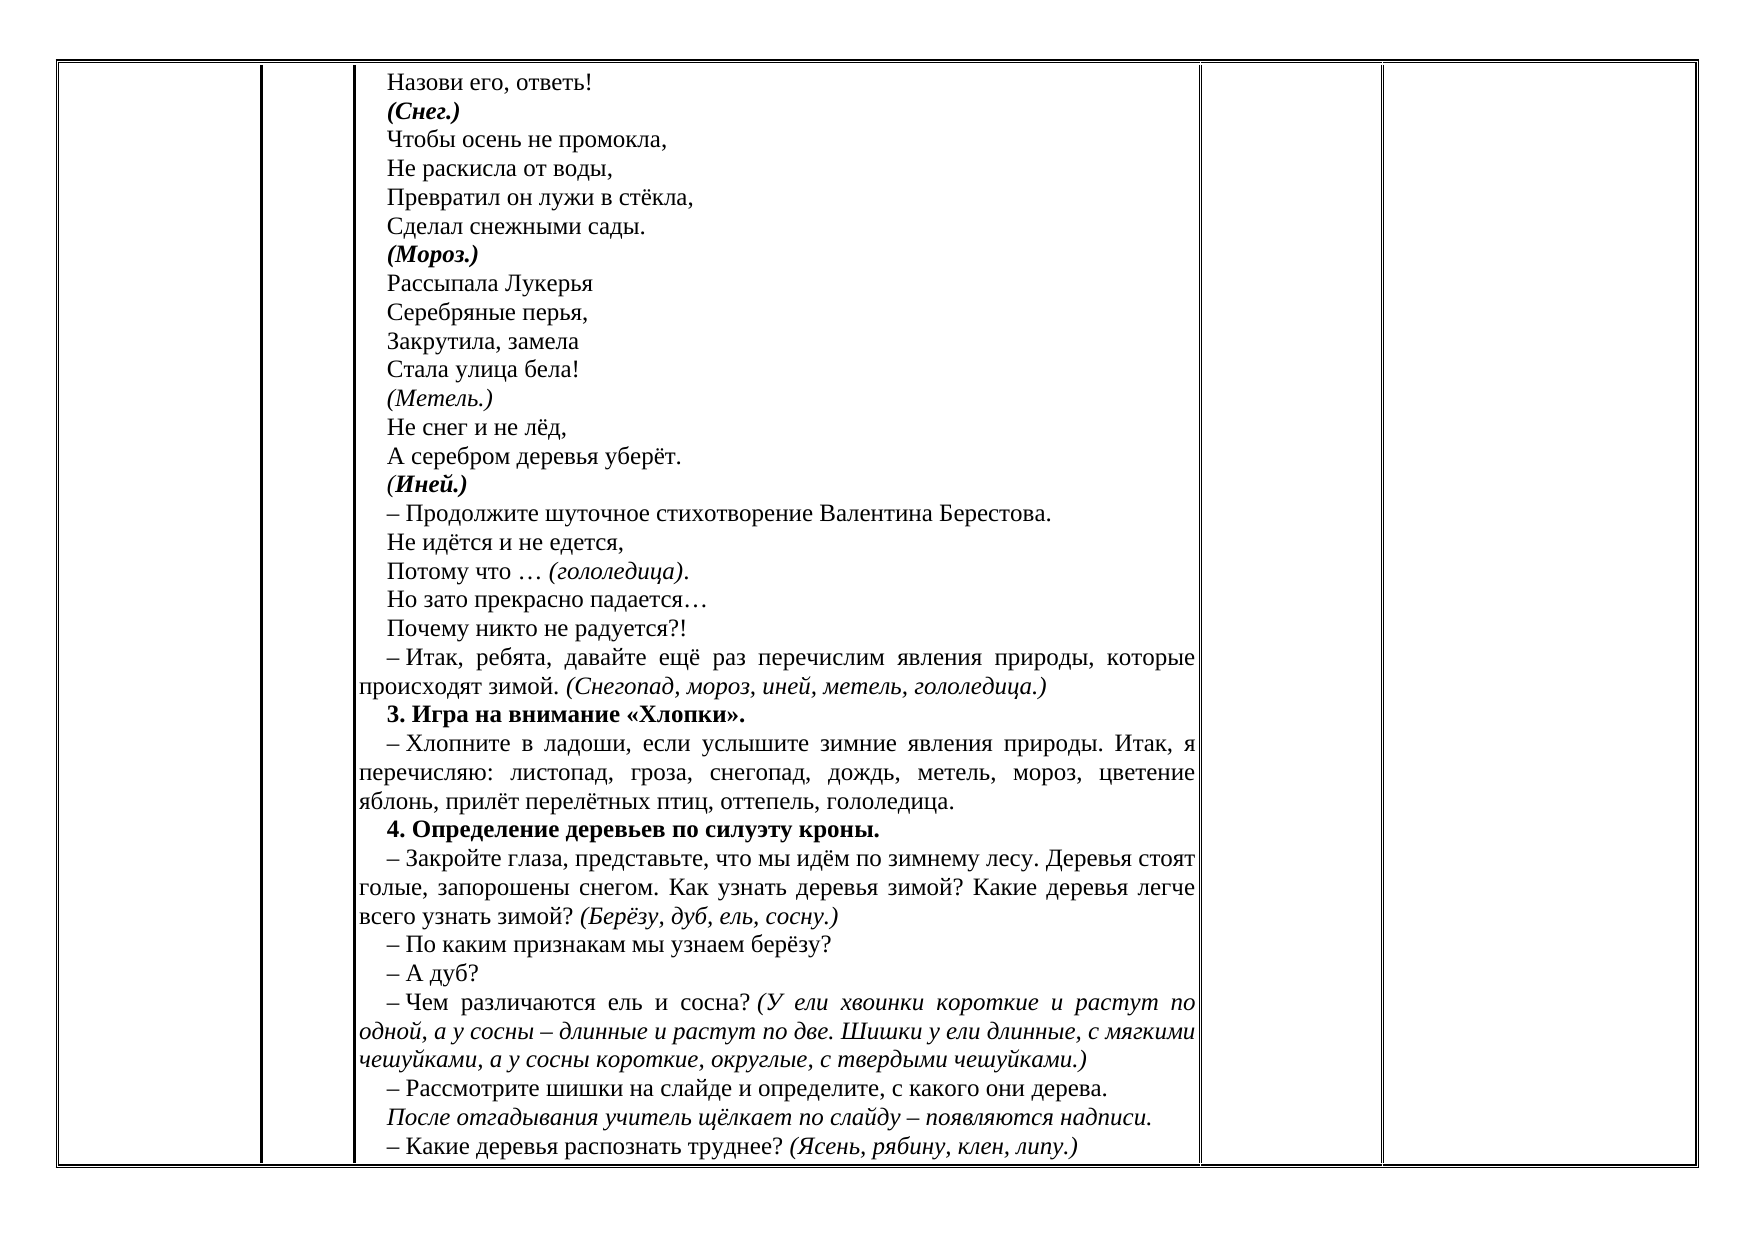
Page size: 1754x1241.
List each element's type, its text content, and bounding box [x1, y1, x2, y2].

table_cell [354, 63, 1201, 1164]
table_cell 10(мин) [261, 63, 354, 1164]
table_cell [1201, 63, 1382, 1164]
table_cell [1383, 63, 1695, 1164]
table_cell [59, 63, 261, 1164]
